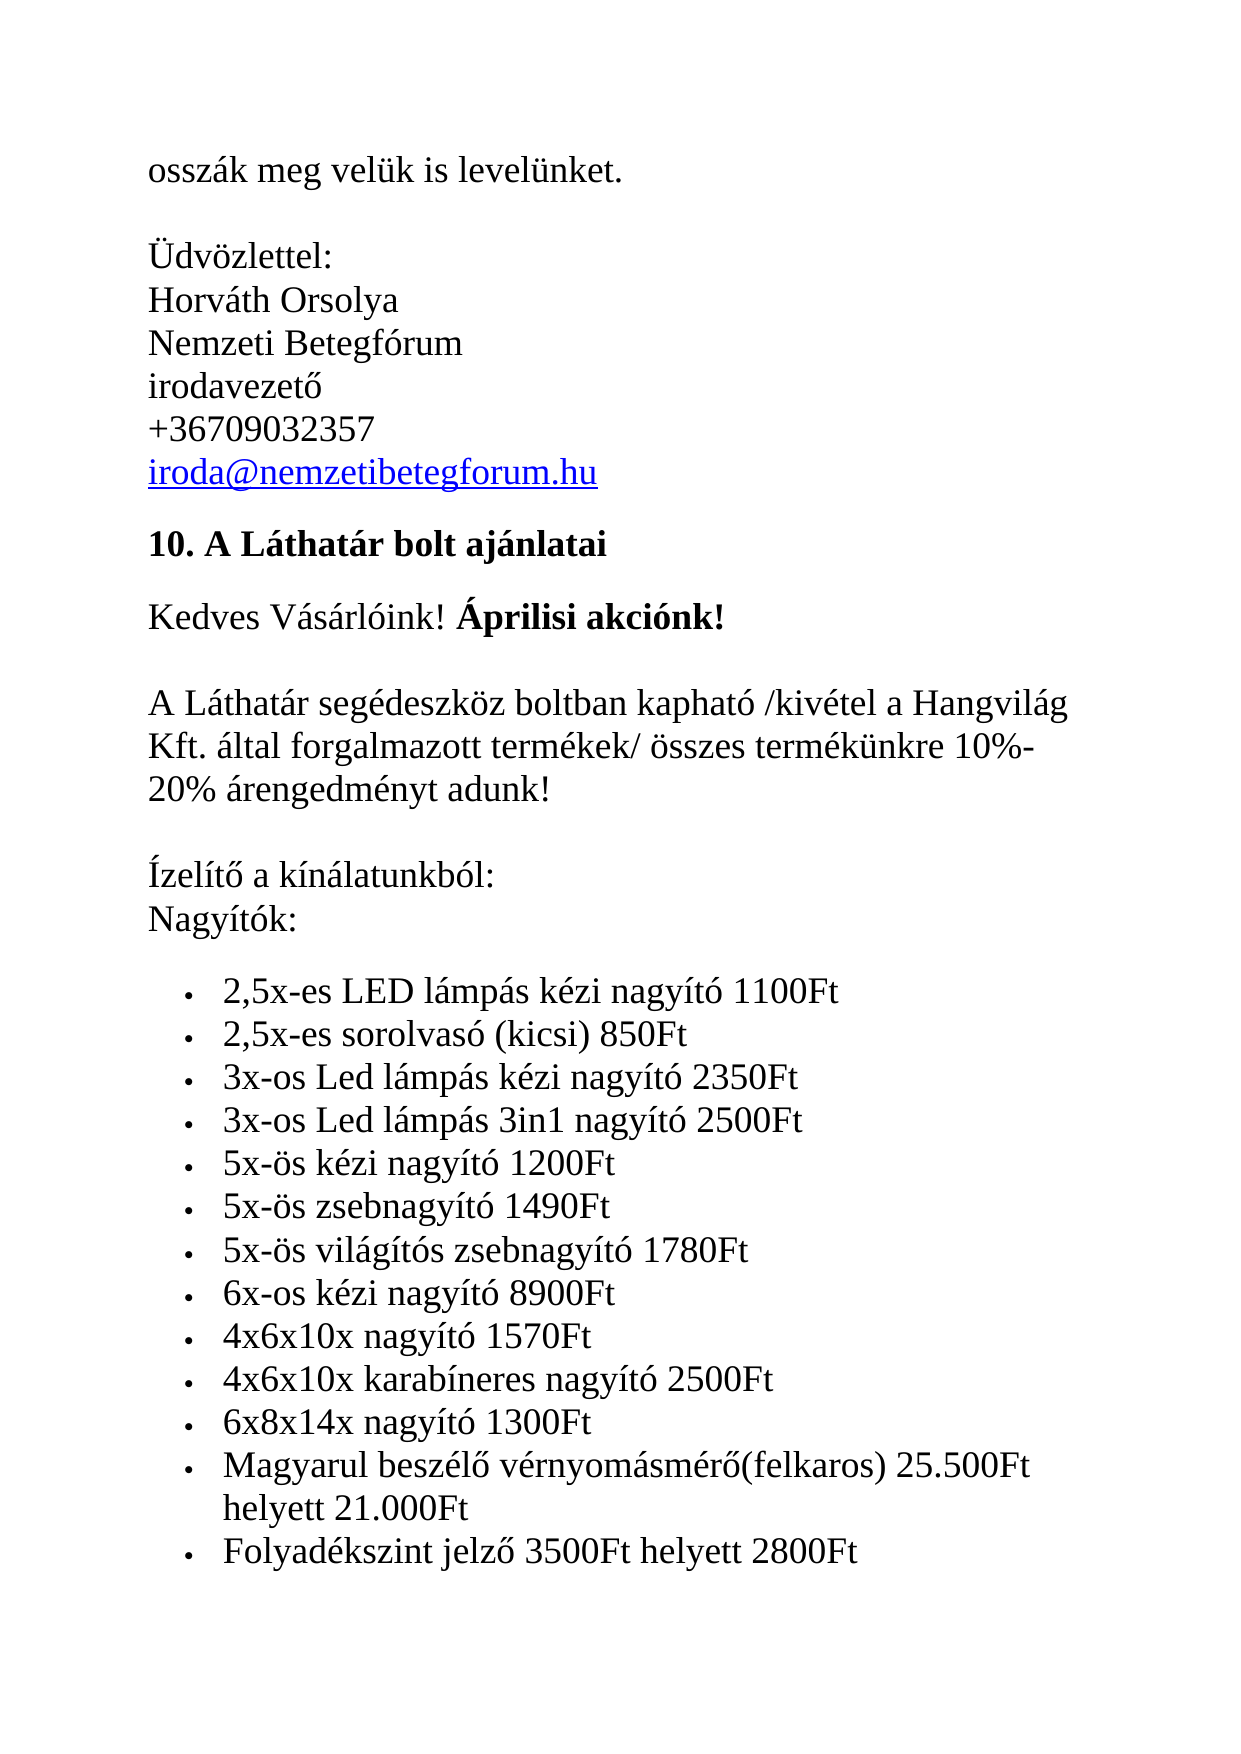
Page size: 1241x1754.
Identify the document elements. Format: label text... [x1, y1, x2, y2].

list 6x-os kézi nagyító 8900Ft [185, 1270, 1093, 1313]
text Kedves Vásárlóink! Áprilisi akciónk! A Láthatár segédeszköz boltban kapható /kivétel a Hangvilág Kft. által forgalmazott termékek/ összes termékünkre 10%-20% árengedményt adunk! Ízelítő a kínálatunkból: Nagyítók: [148, 594, 1093, 939]
list 4x6x10x karabíneres nagyító 2500Ft [185, 1356, 1093, 1399]
list 6x8x14x nagyító 1300Ft [185, 1399, 1093, 1443]
text 10. A Láthatár bolt ajánlatai [148, 522, 1093, 565]
list 2,5x-es sorolvasó (kicsi) 850Ft [185, 1011, 1093, 1054]
list 5x-ös kézi nagyító 1200Ft [185, 1141, 1093, 1184]
list Folyadékszint jelző 3500Ft helyett 2800Ft [185, 1529, 1093, 1572]
list 2,5x-es LED lámpás kézi nagyító 1100Ft [185, 968, 1093, 1011]
list Magyarul beszélő vérnyomásmérő(felkaros) 25.500Ft helyett 21.000Ft [185, 1443, 1093, 1529]
list 3x-os Led lámpás kézi nagyító 2350Ft [185, 1054, 1093, 1098]
list 5x-ös zsebnagyító 1490Ft [185, 1184, 1093, 1227]
list 3x-os Led lámpás 3in1 nagyító 2500Ft [185, 1098, 1093, 1141]
list 5x-ös világítós zsebnagyító 1780Ft [185, 1227, 1093, 1270]
list 4x6x10x nagyító 1570Ft [185, 1313, 1093, 1356]
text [148, 148, 1093, 493]
